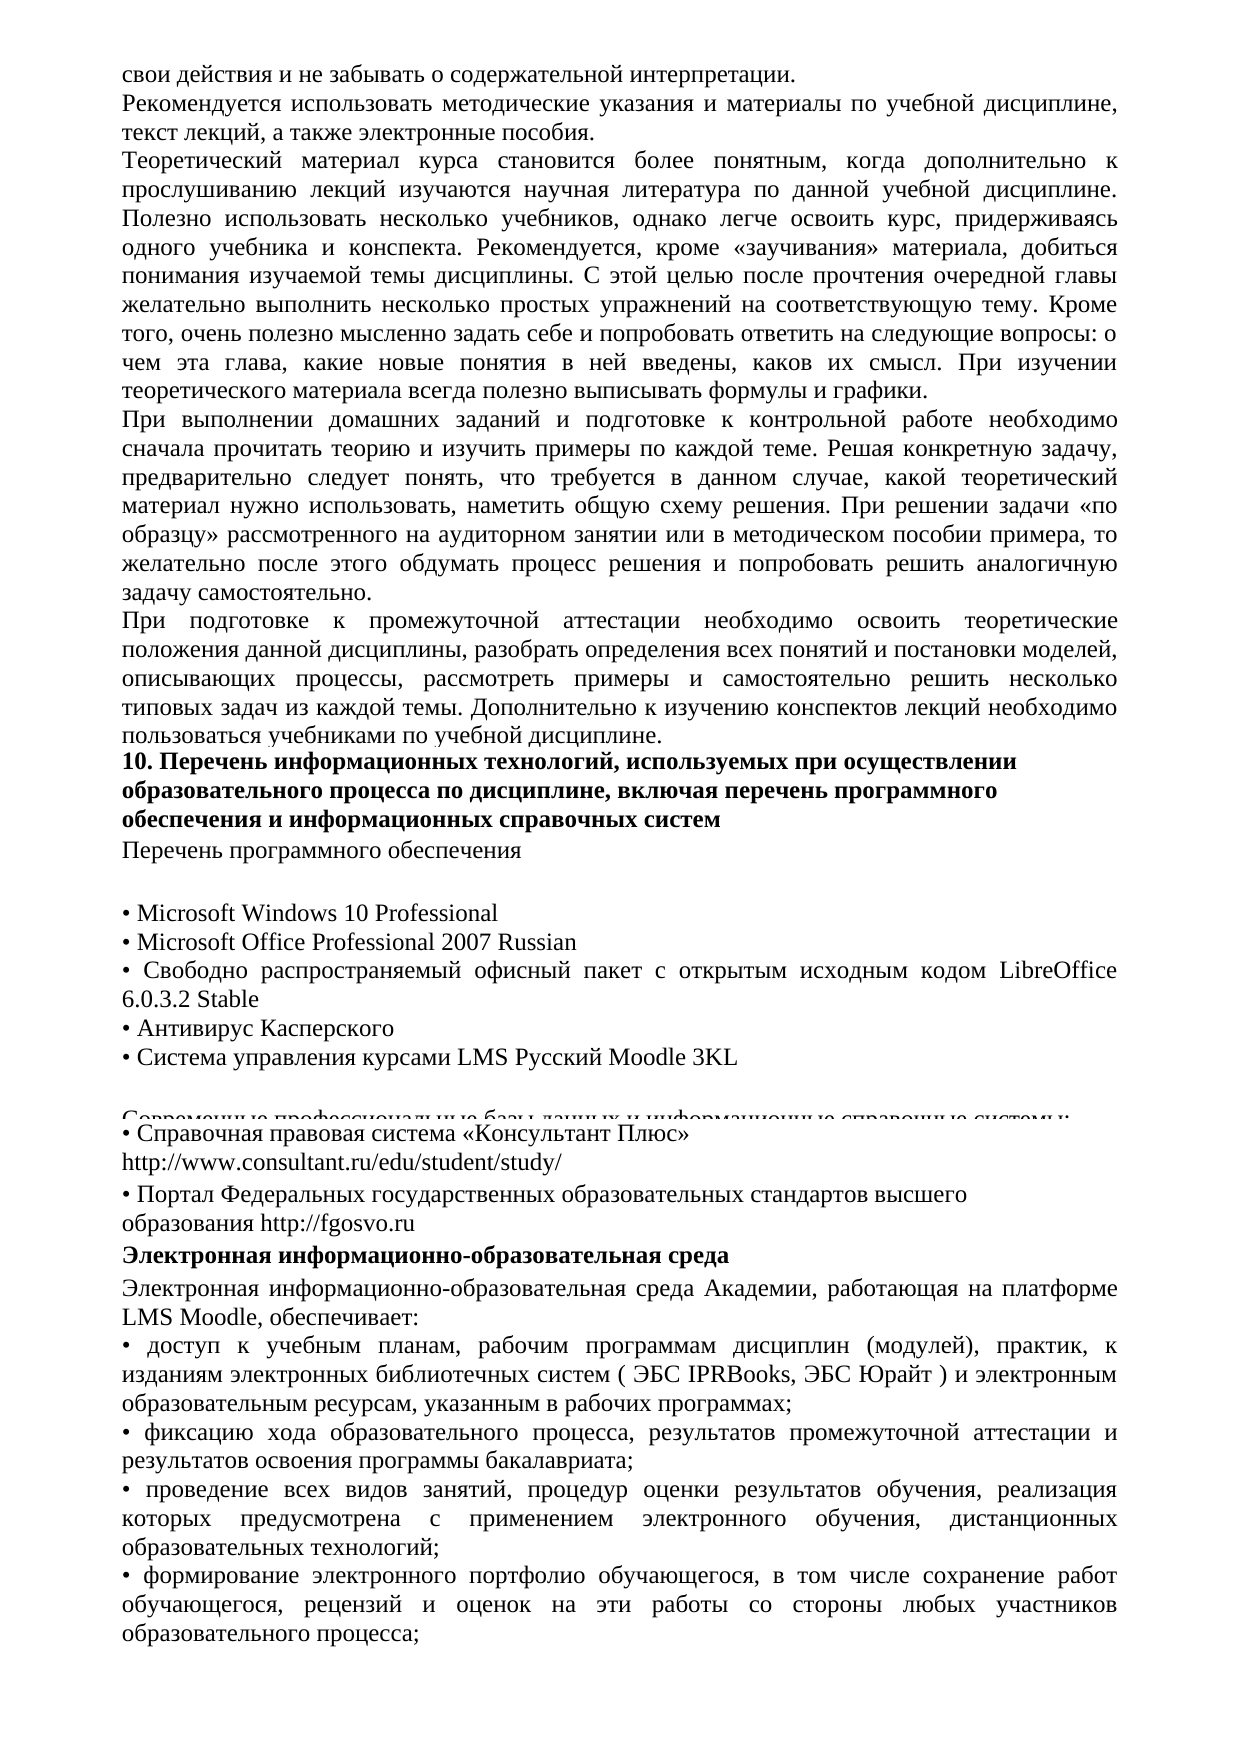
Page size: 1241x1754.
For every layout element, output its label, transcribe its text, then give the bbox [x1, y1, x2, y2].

table_cell • Справочная правовая система «Консультант Плюс» http://www.consultant.ru/edu/student/study/ [118, 1119, 1122, 1179]
table_cell Электронная информационно-образовательная среда Академии, работающая на платформе LMS Moodle, обеспечивает: • доступ к учебным планам, рабочим программам дисциплин (модулей), практик, к изданиям электронных библиотечных систем ( ЭБС IPRBooks, ЭБС Юрайт ) и электронным образовательным ресурсам, указанным в рабочих программах; • фиксацию хода образовательного процесса, результатов промежуточной аттестации и результатов освоения программы бакалавриата; • проведение всех видов занятий, процедур оценки результатов обучения, реализация которых предусмотрена с применением электронного обучения, дистанционных образовательных технологий; • формирование электронного портфолио обучающегося, в том числе сохранение работ обучающегося, рецензий и оценок на эти работы со стороны любых участников образовательного процесса; [118, 1273, 1122, 1662]
table_cell • Портал Федеральных государственных образовательных стандартов высшего образования http://fgosvo.ru [118, 1179, 1122, 1240]
table_cell Электронная информационно-образовательная среда [118, 1240, 1122, 1273]
table_cell Перечень программного обеспечения • Microsoft Windows 10 Professional • Microsoft Office Professional 2007 Russian • Cвободно распространяемый офисный пакет с открытым исходным кодом LibreOffice 6.0.3.2 Stable • Антивирус Касперского • Cистема управления курсами LMS Русский Moodle 3KL Современные профессиональные базы данных и информационные справочные системы: [118, 835, 1122, 1118]
table_header свои действия и не забывать о содержательной интерпретации. Рекомендуется использовать методические указания и материалы по учебной дисциплине, текст лекций, а также электронные пособия. Теоретический материал курса становится более понятным, когда дополнительно к прослушиванию лекций изучаются научная литература по данной учебной дисциплине. Полезно использовать несколько учебников, однако легче освоить курс, придерживаясь одного учебника и конспекта. Рекомендуется, кроме «заучивания» материала, добиться понимания изучаемой темы дисциплины. С этой целью после прочтения очередной главы желательно выполнить несколько простых упражнений на соответствующую тему. Кроме того, очень полезно мысленно задать себе и попробовать ответить на следующие вопросы: о чем эта глава, какие новые понятия в ней введены, каков их смысл. При изучении теоретического материала всегда полезно выписывать формулы и графики. При выполнении домашних заданий и подготовке к контрольной работе необходимо сначала прочитать теорию и изучить примеры по каждой теме. Решая конкретную задачу, предварительно следует понять, что требуется в данном случае, какой теоретический материал нужно использовать, наметить общую схему решения. При решении задачи «по образцу» рассмотренного на аудиторном занятии или в методическом пособии примера, то желательно после этого обдумать процесс решения и попробовать решить аналогичную задачу самостоятельно. При подготовке к промежуточной аттестации необходимо освоить теоретические положения данной дисциплины, разобрать определения всех понятий и постановки моделей, описывающих процессы, рассмотреть примеры и самостоятельно решить несколько типовых задач из каждой темы. Дополнительно к изучению конспектов лекций необходимо пользоваться учебниками по учебной дисциплине. [118, 59, 1122, 746]
table_cell 10. Перечень информационных технологий, используемых при осуществлении образовательного процесса по дисциплине, включая перечень программного обеспечения и информационных справочных систем [118, 746, 1122, 835]
